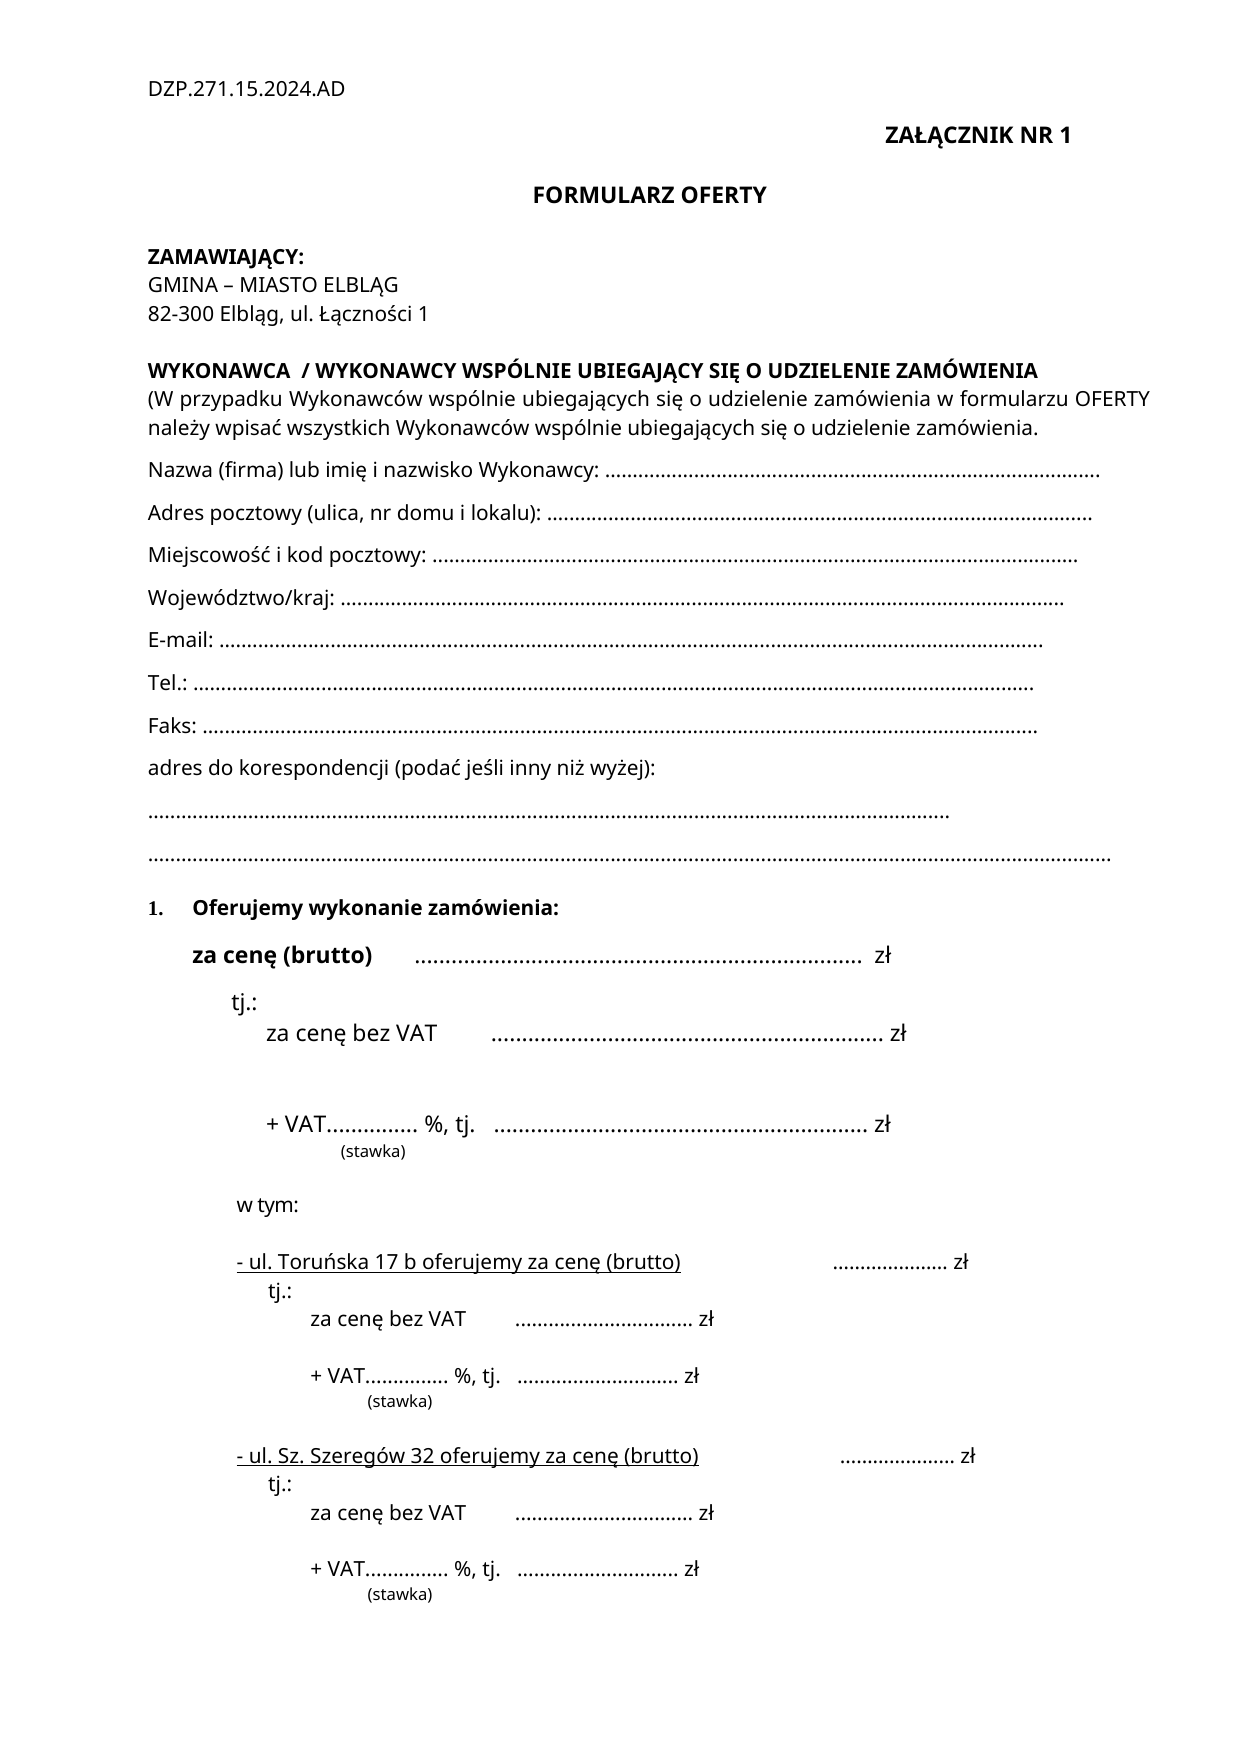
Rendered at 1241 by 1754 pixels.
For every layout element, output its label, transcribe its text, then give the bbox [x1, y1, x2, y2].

text 82-300 Elbląg, ul. Łączności 1 [148, 299, 1152, 327]
text (stawka) [302, 1389, 1152, 1412]
text (W przypadku Wykonawców wspólnie ubiegających się o udzielenie zamówienia w formularzu OFERTY należy wpisać wszystkich Wykonawców wspólnie ubiegających się o udzielenie zamówienia. [148, 384, 1152, 441]
text tj.: [148, 986, 1152, 1017]
text w tym: [192, 1191, 1152, 1219]
text adres do korespondencji (podać jeśli inny niż wyżej): ….............................................................................................................................................….......................................................................................................................................................................... [148, 753, 1152, 867]
text za cenę (brutto) ......................................................................... zł [192, 939, 1152, 970]
text Faks: …................................................................................................................................................... [148, 711, 1152, 739]
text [302, 1554, 1152, 1583]
list Oferujemy wykonanie zamówienia: [148, 893, 1152, 922]
text - ul. Sz. Szeregów 32 oferujemy za cenę (brutto) ………………… zł [236, 1441, 1152, 1469]
text Województwo/kraj: …............................................................................................................................... [148, 583, 1152, 611]
text FORMULARZ OFERTY [148, 179, 1152, 211]
text E-mail: …................................................................................................................................................. [148, 626, 1152, 654]
text + VAT............... %, tj. ............................. zł [302, 1361, 1152, 1389]
text (stawka) [302, 1583, 1152, 1606]
text za cenę bez VAT ................................................................ zł [266, 1017, 1152, 1048]
text Adres pocztowy (ulica, nr domu i lokalu): …............................................................................................... [148, 498, 1152, 526]
text za cenę bez VAT ................................ zł [310, 1304, 1152, 1333]
text Miejscowość i kod pocztowy: .................................................................................................................... [148, 540, 1152, 569]
text GMINA – MIASTO ELBLĄG [148, 270, 1152, 299]
text (stawka) [258, 1139, 1152, 1162]
text WYKONAWCA / WYKONAWCY WSPÓLNIE UBIEGAJĄCY SIĘ O UDZIELENIE ZAMÓWIENIA [148, 356, 1152, 384]
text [310, 1498, 1152, 1526]
text - ul. Toruńska 17 b oferujemy za cenę (brutto) ………………… zł [236, 1247, 1152, 1276]
text ZAŁĄCZNIK NR 1 [871, 119, 1093, 151]
text Nazwa (firma) lub imię i nazwisko Wykonawcy: …...................................................................................... [148, 455, 1152, 484]
text ZAMAWIAJĄCY: [148, 242, 1152, 270]
text tj.: [192, 1276, 1152, 1304]
text Tel.: ….................................................................................................................................................... [148, 668, 1152, 697]
text tj.: [192, 1469, 1152, 1498]
text + VAT............... %, tj. ............................................................. zł [258, 1108, 1152, 1139]
